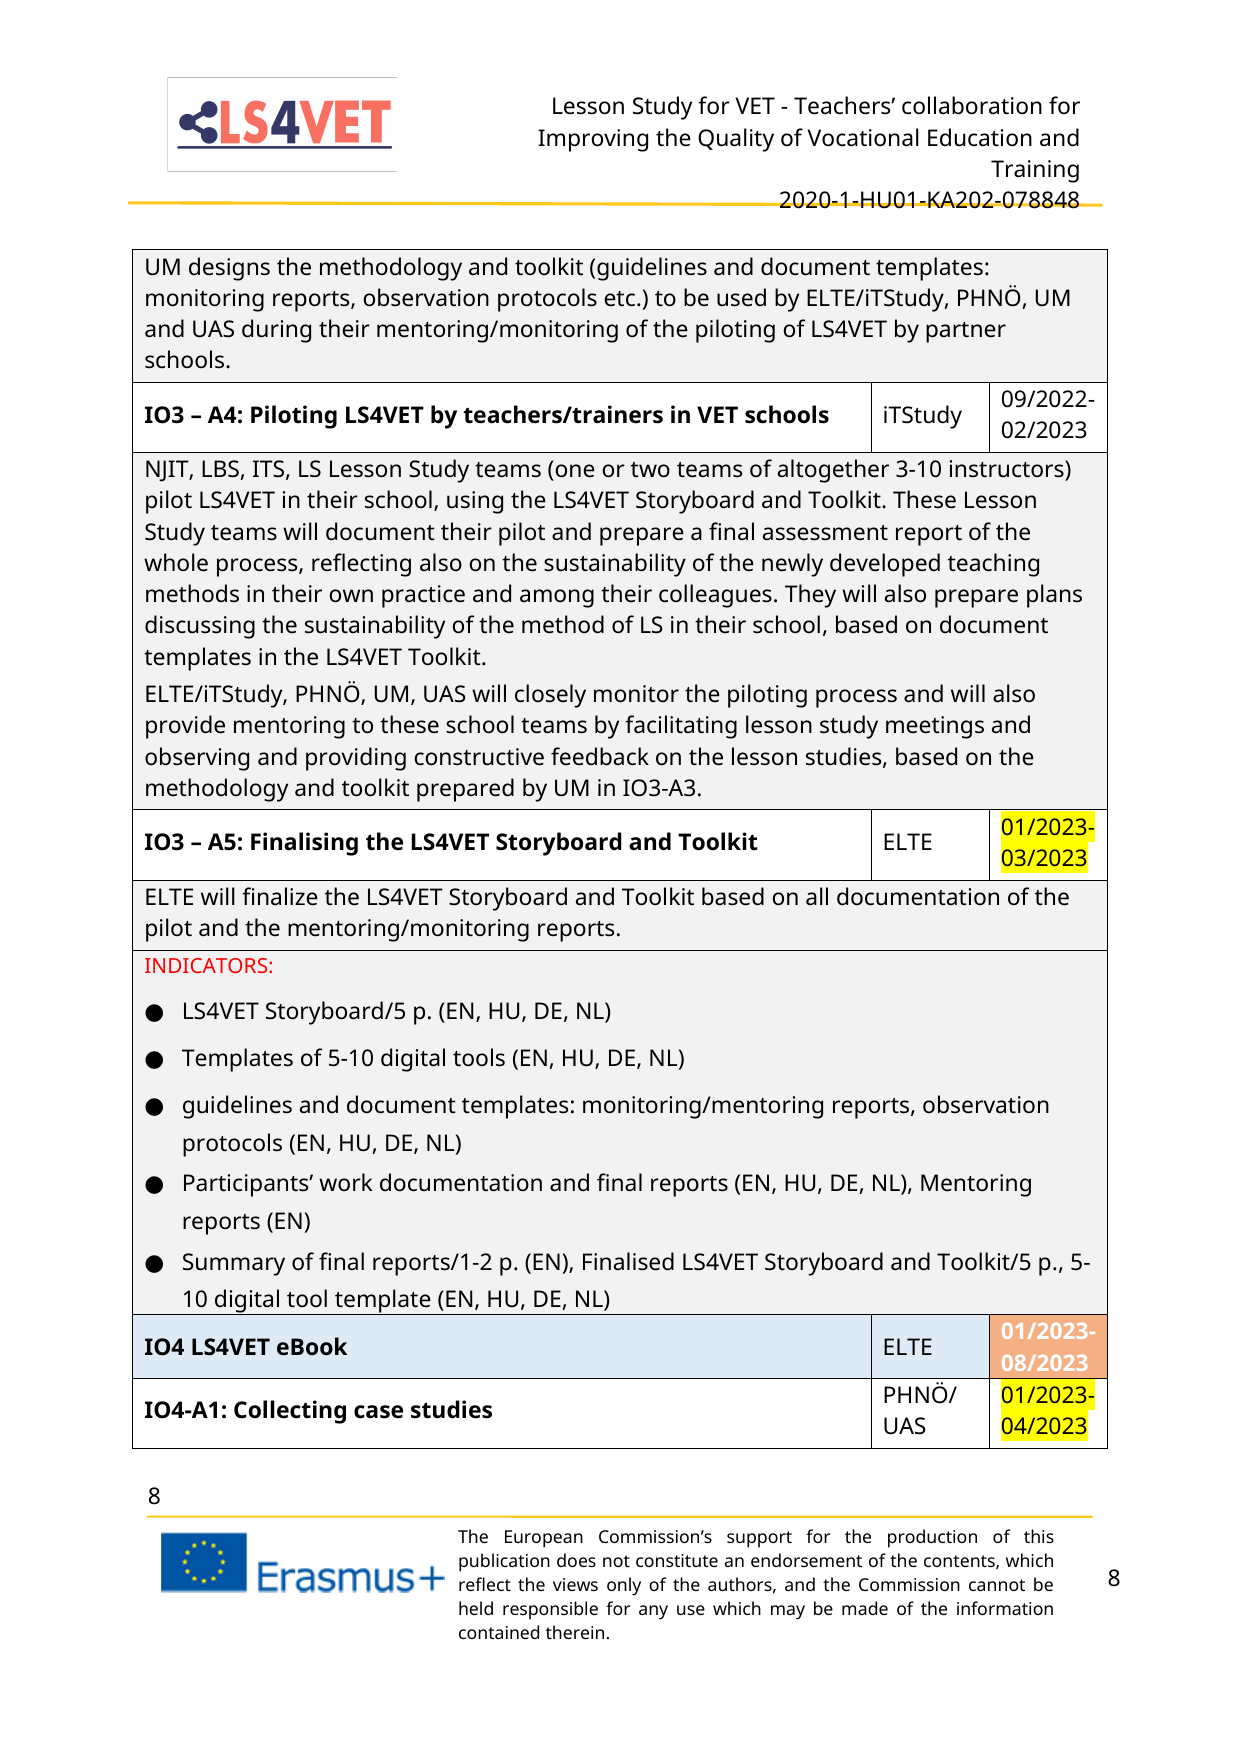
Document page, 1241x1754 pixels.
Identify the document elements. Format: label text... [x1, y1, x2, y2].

table_cell 01/2023-03/2023 [990, 810, 1107, 879]
table_cell IO3 – A5: Finalising the LS4VET Storyboard and Toolkit [133, 810, 871, 879]
table_cell IO3 – A4: Piloting LS4VET by teachers/trainers in VET schools [133, 383, 871, 452]
picture [161, 1531, 445, 1593]
table_cell NJIT, LBS, ITS, LS Lesson Study teams (one or two teams of altogether 3-10 instructors) pilot LS4VET in their school, using the LS4VET Storyboard and Toolkit. These Lesson Study teams will document their pilot and prepare a final assessment report of the whole process, reflecting also on the sustainability of the newly developed teaching methods in their own practice and among their colleagues. They will also prepare plans discussing the sustainability of the method of LS in their school, based on document templates in the LS4VET Toolkit. ELTE/iTStudy, PHNÖ, UM, UAS will closely monitor the piloting process and will also provide mentoring to these school teams by facilitating lesson study meetings and observing and providing constructive feedback on the lesson studies, based on the methodology and toolkit prepared by UM in IO3-A3. [133, 453, 1107, 809]
table_cell 01/2023-08/2023 [990, 1315, 1107, 1378]
table_cell INDICATORS: LS4VET Storyboard/5 p. (EN, HU, DE, NL) Templates of 5-10 digital tools (EN, HU, DE, NL) guidelines and document templates: monitoring/mentoring reports, observation protocols (EN, HU, DE, NL) Participants’ work documentation and final reports (EN, HU, DE, NL), Mentoring reports (EN) Summary of final reports/1-2 p. (EN), Finalised LS4VET Storyboard and Toolkit/5 p., 5-10 digital tool template (EN, HU, DE, NL) [133, 951, 1107, 1314]
table_cell ELTE will finalize the LS4VET Storyboard and Toolkit based on all documentation of the pilot and the mentoring/monitoring reports. [133, 881, 1107, 950]
table_cell IO4-A1: Collecting case studies [133, 1379, 871, 1448]
table_cell IO4 LS4VET eBook [133, 1315, 871, 1378]
table_cell PHNÖ/UAS [872, 1379, 989, 1448]
table_cell UM designs the methodology and toolkit (guidelines and document templates: monitoring reports, observation protocols etc.) to be used by ELTE/iTStudy, PHNÖ, UM and UAS during their mentoring/monitoring of the piloting of LS4VET by partner schools. [133, 250, 1107, 382]
table_cell ELTE [872, 1315, 989, 1378]
table_cell iTStudy [872, 383, 989, 452]
table_cell ELTE [872, 810, 989, 879]
table_cell 01/2023-04/2023 [990, 1379, 1107, 1448]
table_cell 09/2022-02/2023 [990, 383, 1107, 452]
